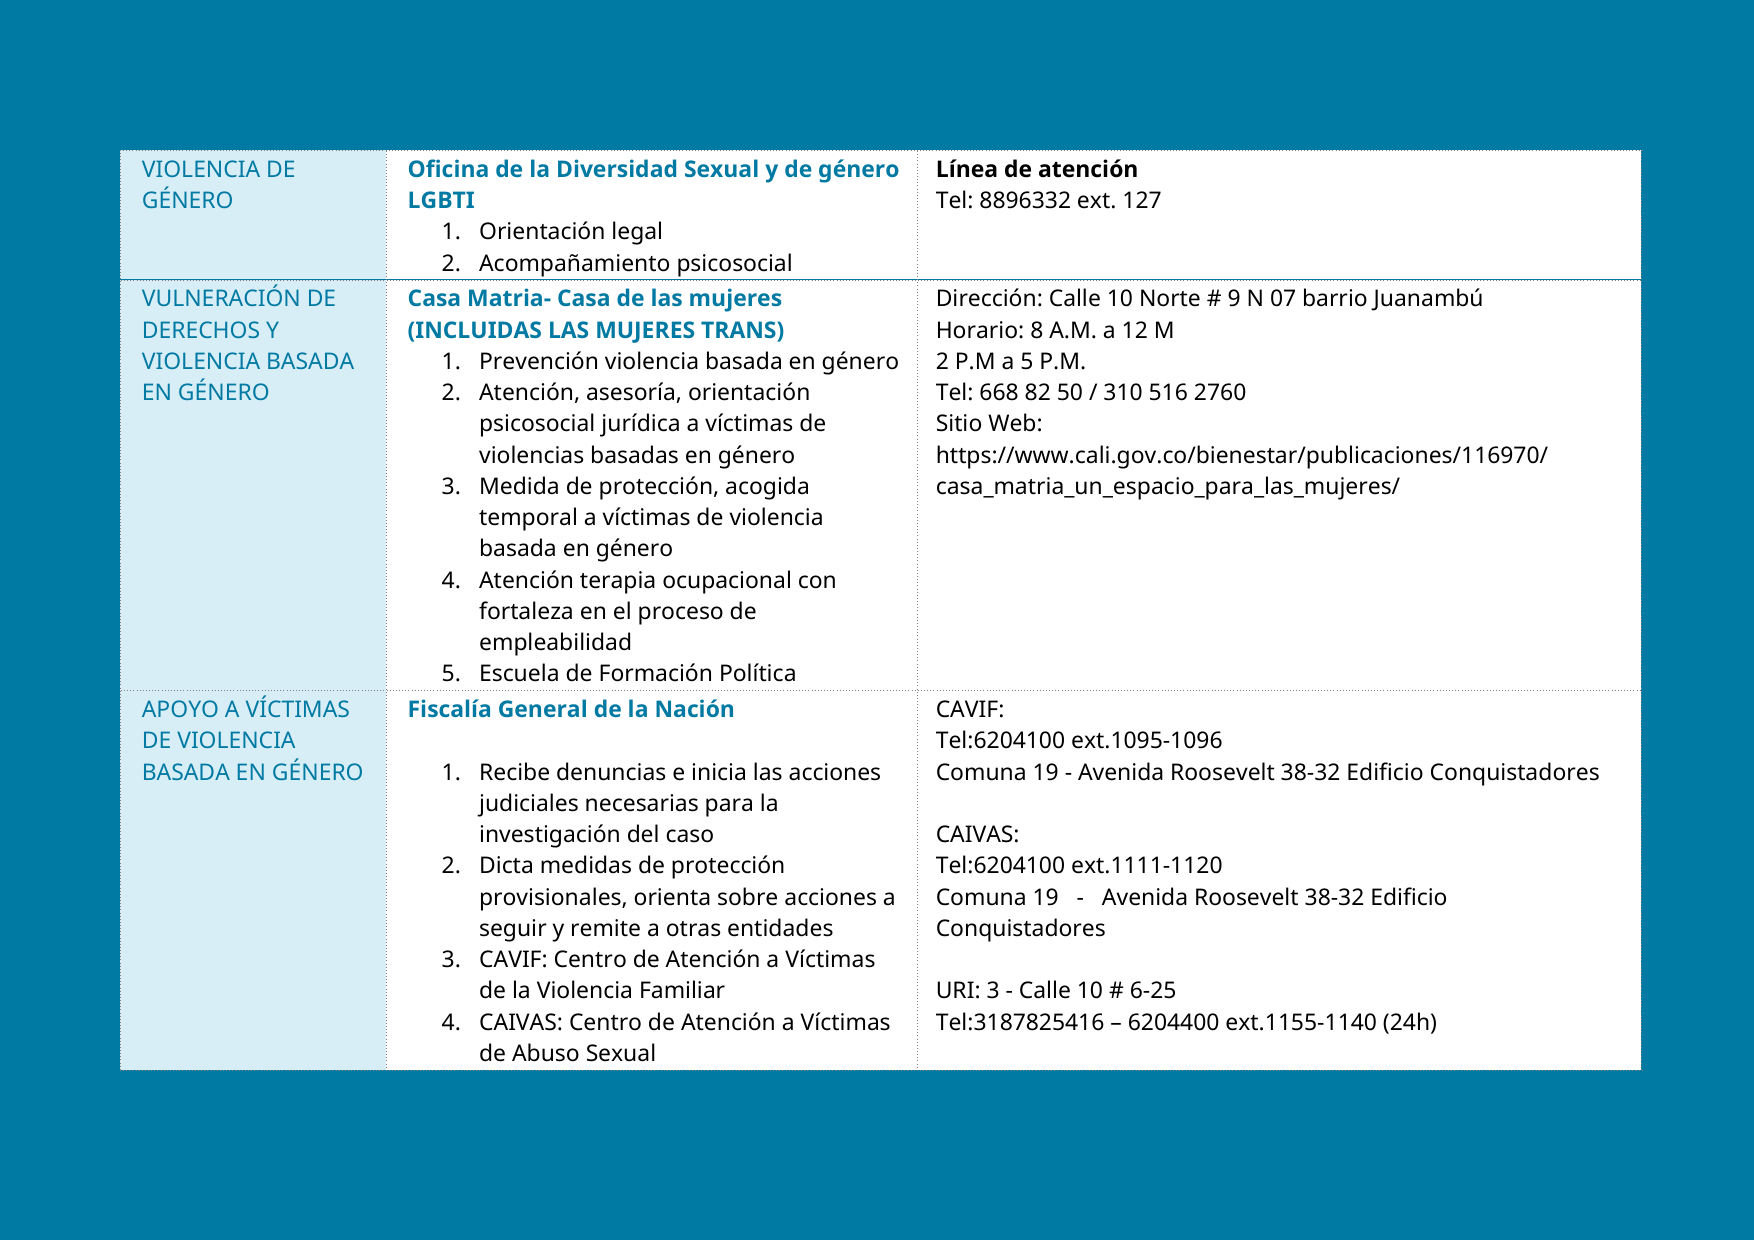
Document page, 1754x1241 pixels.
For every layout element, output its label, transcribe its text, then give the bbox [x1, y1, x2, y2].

table_cell VIOLENCIA DE GÉNERO [120, 150, 386, 279]
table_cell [918, 690, 1641, 1070]
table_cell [120, 690, 386, 1070]
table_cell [386, 690, 918, 1070]
table_cell VULNERACIÓN DE DERECHOS Y VIOLENCIA BASADA EN GÉNERO [120, 280, 386, 690]
table_cell Línea de atención Tel: 8896332 ext. 127 [918, 150, 1641, 279]
table_cell Oficina de la Diversidad Sexual y de género LGBTI Orientación legal Acompañamiento psicosocial [386, 150, 918, 279]
table_cell Dirección: Calle 10 Norte # 9 N 07 barrio Juanambú Horario: 8 A.M. a 12 M 2 P.M a 5 P.M. Tel: 668 82 50 / 310 516 2760 Sitio Web: https://www.cali.gov.co/bienestar/publicaciones/116970/casa_matria_un_espacio_para_las_mujeres/ [918, 280, 1641, 690]
table_cell Casa Matria- Casa de las mujeres (INCLUIDAS LAS MUJERES TRANS) Prevención violencia basada en género Atención, asesoría, orientación psicosocial jurídica a víctimas de violencias basadas en género Medida de protección, acogida temporal a víctimas de violencia basada en género Atención terapia ocupacional con fortaleza en el proceso de empleabilidad Escuela de Formación Política [386, 280, 918, 690]
